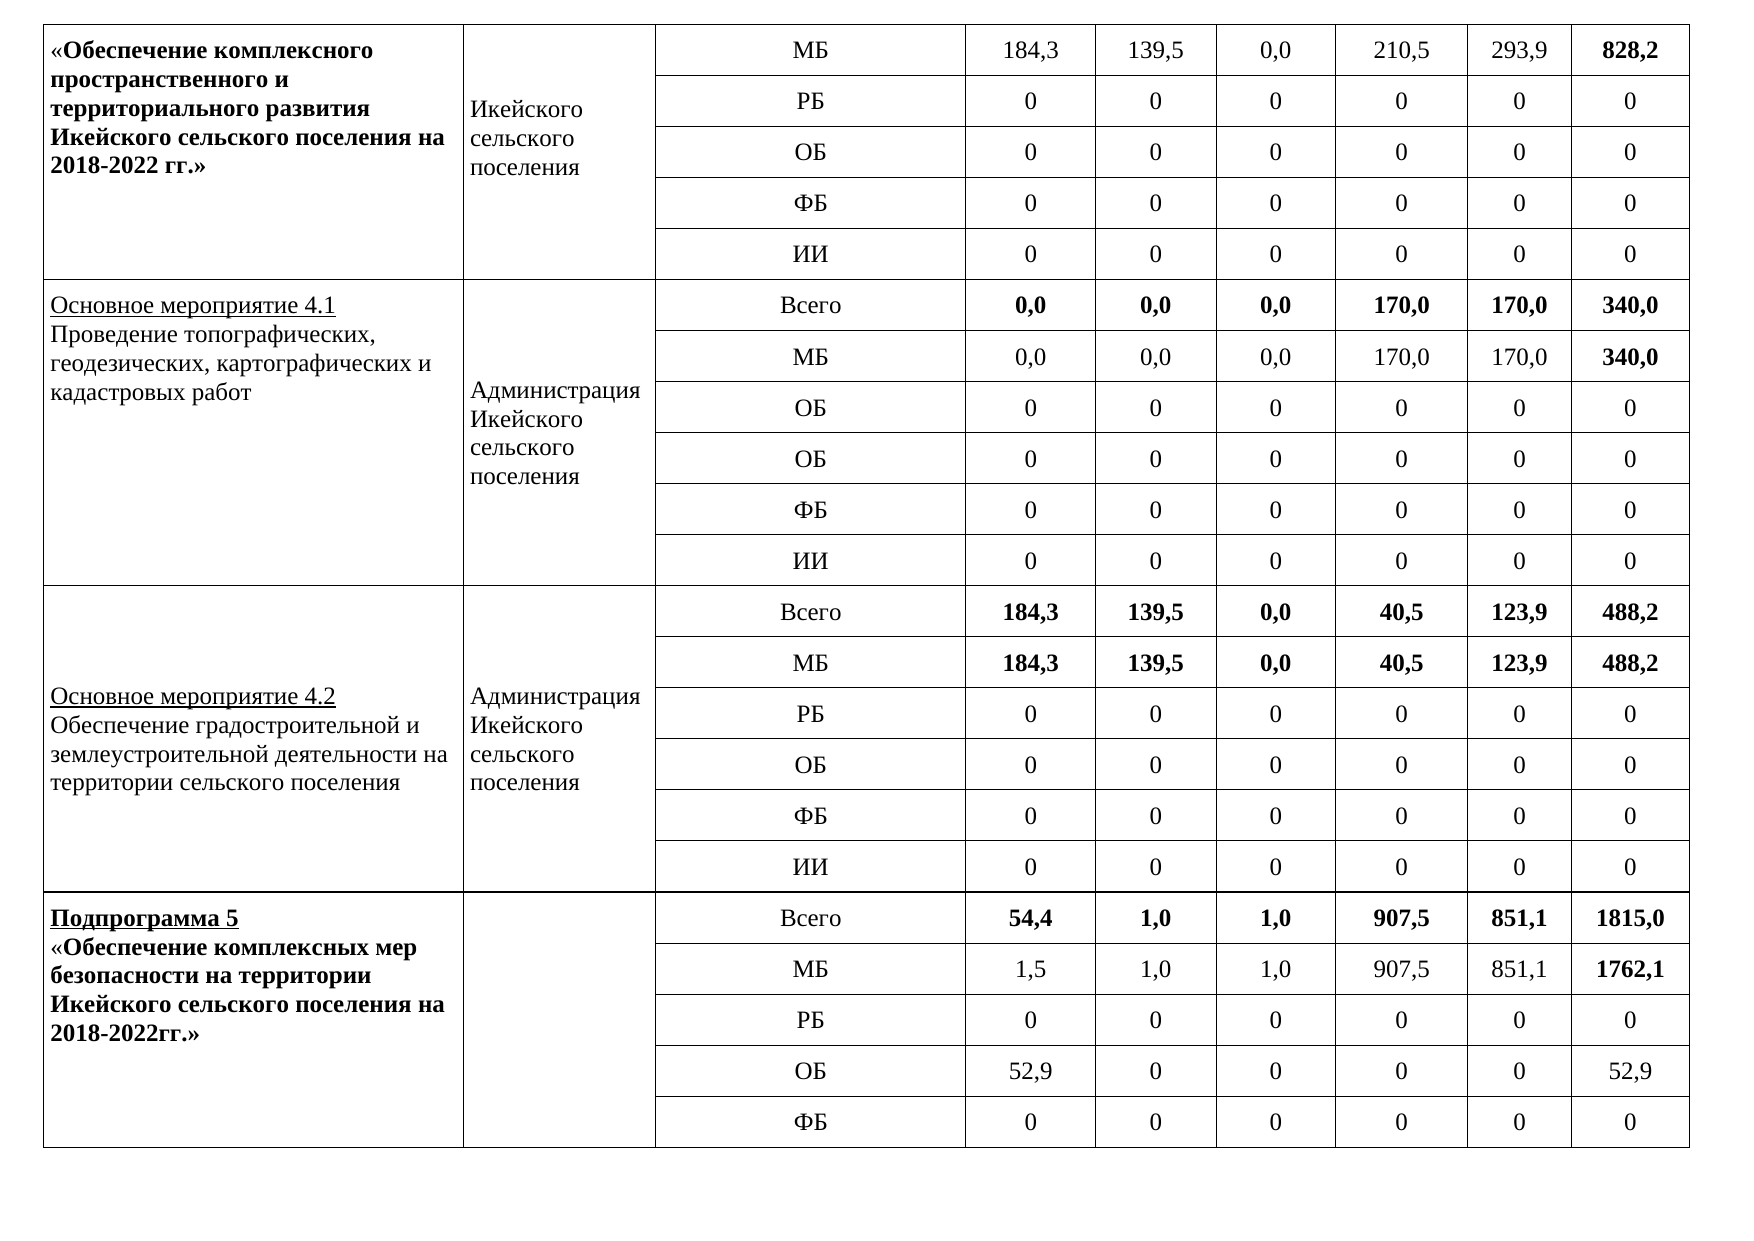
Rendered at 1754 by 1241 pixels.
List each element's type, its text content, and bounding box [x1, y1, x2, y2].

table_cell 40,5 [1336, 637, 1467, 687]
table_cell 0 [1468, 484, 1571, 534]
table_cell Подпрограмма 5 «Обеспечение комплексных мер безопасности на территории Икейского сельского поселения на 2018-2022гг.» [44, 893, 463, 1147]
table_cell 0 [1217, 1046, 1335, 1096]
table_cell 0 [1217, 178, 1335, 228]
table_cell 0 [1572, 127, 1689, 177]
table_cell 0 [1096, 790, 1216, 840]
table_cell 0 [1096, 841, 1216, 891]
table_cell 210,5 [1336, 25, 1467, 75]
table_cell 0,0 [1217, 586, 1335, 636]
table_cell 1762,1 [1572, 944, 1689, 993]
table_cell 851,1 [1468, 893, 1571, 942]
table_cell 0 [1468, 841, 1571, 891]
table_cell 0,0 [966, 331, 1095, 381]
table_cell 0 [1468, 535, 1571, 585]
table_cell 0 [1096, 127, 1216, 177]
table_cell 0 [1336, 433, 1467, 483]
table_cell 0 [1096, 1046, 1216, 1096]
table_cell ОБ [656, 1046, 965, 1096]
table_cell 0 [1096, 178, 1216, 228]
table_cell 1,0 [1096, 944, 1216, 993]
table_cell ФБ [656, 484, 965, 534]
table_cell ФБ [656, 178, 965, 228]
table_cell 0,0 [966, 280, 1095, 330]
table_cell 0 [1572, 76, 1689, 126]
table_cell Всего [656, 280, 965, 330]
table_cell Администрация Икейского сельского поселения [464, 280, 655, 585]
table_cell 184,3 [966, 637, 1095, 687]
table_cell 0 [1336, 178, 1467, 228]
table_cell 0 [966, 382, 1095, 432]
table_cell 340,0 [1572, 331, 1689, 381]
table_cell 0 [966, 995, 1095, 1044]
table_cell 0 [966, 229, 1095, 279]
table_cell ОБ [656, 382, 965, 432]
table_cell 0,0 [1217, 331, 1335, 381]
table_cell 0 [1572, 229, 1689, 279]
table_cell 0 [966, 484, 1095, 534]
table_cell 170,0 [1468, 331, 1571, 381]
table_cell 0 [1217, 76, 1335, 126]
table_cell 1815,0 [1572, 893, 1689, 942]
table_cell ОБ [656, 127, 965, 177]
table_cell 0 [1096, 688, 1216, 738]
table_cell 0,0 [1217, 25, 1335, 75]
table_cell 0 [1336, 841, 1467, 891]
table_cell ОБ [656, 433, 965, 483]
table_cell 170,0 [1468, 280, 1571, 330]
table_cell 0 [1336, 790, 1467, 840]
table_cell 0 [1096, 229, 1216, 279]
table_cell Всего [656, 893, 965, 942]
table_cell 0,0 [1096, 280, 1216, 330]
table_cell 828,2 [1572, 25, 1689, 75]
table_cell 340,0 [1572, 280, 1689, 330]
table_cell 1,0 [1217, 893, 1335, 942]
table_cell 0 [1096, 739, 1216, 789]
table_cell ФБ [656, 1097, 965, 1147]
table_cell 139,5 [1096, 25, 1216, 75]
table_cell 0 [1468, 790, 1571, 840]
table_cell 851,1 [1468, 944, 1571, 993]
table_cell 0 [966, 790, 1095, 840]
table_cell 40,5 [1336, 586, 1467, 636]
table_cell 0 [1336, 127, 1467, 177]
table_cell 0 [1336, 1046, 1467, 1096]
table_cell 0 [1096, 433, 1216, 483]
table_cell Основное мероприятие 4.1 Проведение топографических, геодезических, картографических и кадастровых работ [44, 280, 463, 585]
table_cell 488,2 [1572, 586, 1689, 636]
table_cell 0 [1468, 995, 1571, 1044]
table_cell 0 [1572, 484, 1689, 534]
table_cell 0 [1217, 688, 1335, 738]
table_cell 488,2 [1572, 637, 1689, 687]
table_cell 0,0 [1217, 280, 1335, 330]
table_cell 0 [966, 127, 1095, 177]
table_cell 0 [1336, 995, 1467, 1044]
table_cell 0 [1217, 1097, 1335, 1147]
table_cell МБ [656, 944, 965, 993]
table_cell 0 [966, 688, 1095, 738]
table_cell ИИ [656, 841, 965, 891]
table_cell 0 [1217, 739, 1335, 789]
table_cell [464, 893, 655, 1147]
table_cell ФБ [656, 790, 965, 840]
table_cell 907,5 [1336, 893, 1467, 942]
table_cell 0 [1572, 535, 1689, 585]
table_cell 0 [966, 76, 1095, 126]
table_cell 0 [966, 841, 1095, 891]
table_cell 0 [1336, 484, 1467, 534]
table_cell МБ [656, 331, 965, 381]
table_cell 0 [1572, 790, 1689, 840]
table_cell 0 [1468, 382, 1571, 432]
table_cell 0 [1572, 433, 1689, 483]
table_cell 0 [1468, 739, 1571, 789]
table_cell 0 [1468, 76, 1571, 126]
table_cell 0 [1572, 688, 1689, 738]
table_cell 0 [1096, 484, 1216, 534]
table_cell 0 [1217, 229, 1335, 279]
table_cell 52,9 [1572, 1046, 1689, 1096]
table_cell 0 [1217, 382, 1335, 432]
table_cell 0 [1336, 382, 1467, 432]
table_cell 0 [1217, 484, 1335, 534]
table_cell 184,3 [966, 25, 1095, 75]
table_cell 0 [1096, 382, 1216, 432]
table_cell ИИ [656, 535, 965, 585]
table_cell 0 [1572, 841, 1689, 891]
table_cell 293,9 [1468, 25, 1571, 75]
table_cell 0 [1468, 127, 1571, 177]
table_cell 0 [1572, 995, 1689, 1044]
table_cell 0 [1096, 995, 1216, 1044]
table_cell 0 [966, 433, 1095, 483]
table_cell Администрация Икейского сельского поселения [464, 586, 655, 891]
table_cell 0 [1217, 841, 1335, 891]
table_cell 0 [966, 178, 1095, 228]
table_cell 54,4 [966, 893, 1095, 942]
table_cell 0,0 [1096, 331, 1216, 381]
table_cell 0 [1217, 995, 1335, 1044]
table_cell 0 [1468, 229, 1571, 279]
table_cell 1,0 [1096, 893, 1216, 942]
table_cell 0 [1572, 178, 1689, 228]
table_cell 139,5 [1096, 637, 1216, 687]
table_cell МБ [656, 637, 965, 687]
table_cell 0 [1336, 739, 1467, 789]
table_cell 0 [1468, 433, 1571, 483]
table_cell 0 [1468, 688, 1571, 738]
table_cell 1,5 [966, 944, 1095, 993]
table_cell 52,9 [966, 1046, 1095, 1096]
table_cell 0 [1217, 535, 1335, 585]
table_cell 0 [1468, 1097, 1571, 1147]
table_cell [464, 25, 655, 279]
table_cell 0 [1468, 1046, 1571, 1096]
table_cell 123,9 [1468, 586, 1571, 636]
table_cell 139,5 [1096, 586, 1216, 636]
table_cell РБ [656, 76, 965, 126]
table_cell 0 [1217, 127, 1335, 177]
table_cell 0 [966, 1097, 1095, 1147]
table_cell 0 [1572, 382, 1689, 432]
table_cell 907,5 [1336, 944, 1467, 993]
table_cell 0 [1336, 535, 1467, 585]
table_cell 0,0 [1217, 637, 1335, 687]
table_cell 0 [1096, 1097, 1216, 1147]
table_cell Всего [656, 586, 965, 636]
table_cell 0 [1336, 688, 1467, 738]
table_cell 123,9 [1468, 637, 1571, 687]
table_cell 0 [1572, 739, 1689, 789]
table_cell ИИ [656, 229, 965, 279]
table_cell Основное мероприятие 4.2 Обеспечение градостроительной и землеустроительной деятельности на территории сельского поселения [44, 586, 463, 891]
table_cell 0 [1217, 433, 1335, 483]
table_cell 1,0 [1217, 944, 1335, 993]
table_cell 0 [1217, 790, 1335, 840]
table_cell 0 [1336, 229, 1467, 279]
table_cell 0 [1096, 535, 1216, 585]
table_cell ОБ [656, 739, 965, 789]
table_cell МБ [656, 25, 965, 75]
table_cell РБ [656, 688, 965, 738]
table_cell 184,3 [966, 586, 1095, 636]
table_cell 0 [1336, 1097, 1467, 1147]
table_cell 0 [1572, 1097, 1689, 1147]
table_cell 0 [1336, 76, 1467, 126]
table_cell 170,0 [1336, 280, 1467, 330]
table_cell РБ [656, 995, 965, 1044]
table_cell 170,0 [1336, 331, 1467, 381]
table_cell 0 [1468, 178, 1571, 228]
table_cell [44, 25, 463, 279]
table_cell 0 [966, 535, 1095, 585]
table_cell 0 [1096, 76, 1216, 126]
table_cell 0 [966, 739, 1095, 789]
